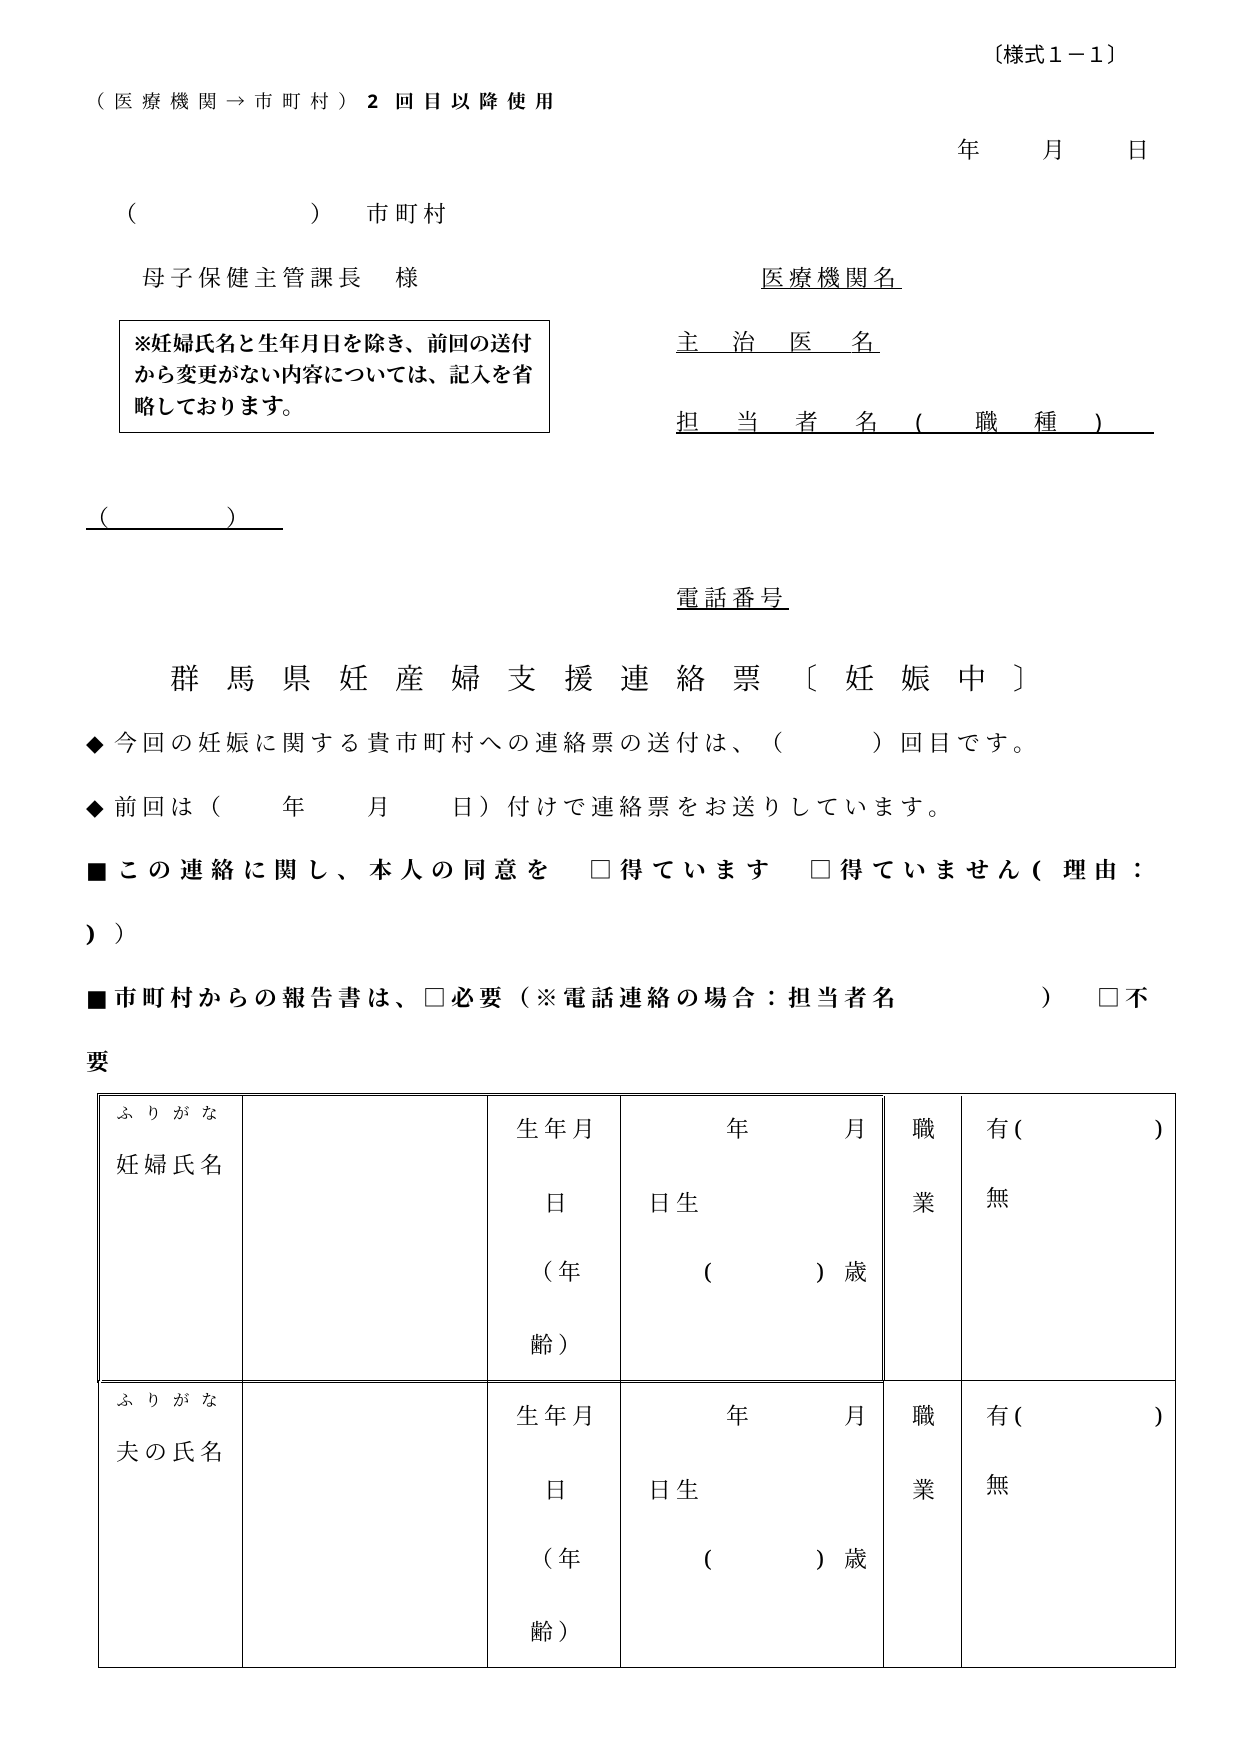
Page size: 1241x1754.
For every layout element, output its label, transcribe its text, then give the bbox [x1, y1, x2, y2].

text 電話番号 [86, 565, 1154, 629]
table_cell 生年月日 （年齢） [488, 1383, 620, 1667]
text 主治医名 [86, 308, 1157, 372]
table_header 有( ) 無 [962, 1094, 1175, 1380]
table_cell 職 業 [884, 1381, 961, 1667]
text 担当者名(職種) （ ） [86, 388, 1154, 548]
text 母子保健主管課長 様 医療機関名 [86, 244, 1154, 308]
text ◆前回は（ 年 月 日）付けで連絡票をお送りしています。 [86, 773, 1154, 837]
table_header 年 月 日生 ( )歳 [621, 1096, 883, 1380]
text ■市町村からの報告書は、□必要（※電話連絡の場合：担当者名 ） □不要 [86, 965, 1154, 1093]
table_cell 有( ) 無 [962, 1381, 1175, 1667]
table_header 生年月日 （年齢） [488, 1096, 620, 1380]
text 年 月 日 [86, 116, 1154, 180]
table_cell ふりがな 夫の氏名 [99, 1380, 242, 1667]
text ◆今回の妊娠に関する貴市町村への連絡票の送付は、（ ）回目です。 [86, 709, 1154, 773]
table_cell 年 月 日生 ( )歳 [621, 1383, 883, 1667]
table_header [243, 1096, 487, 1380]
text 群馬県妊産婦支援連絡票〔妊娠中〕 [86, 645, 1154, 709]
table_cell [243, 1383, 487, 1667]
table_header 職 業 [883, 1094, 962, 1380]
text （ ） 市町村 [86, 180, 1154, 244]
text ■この連絡に関し、本人の同意を □得ています □得ていません(理由： )） [86, 837, 1154, 965]
table_header ふりがな 妊婦氏名 [100, 1096, 242, 1380]
text （医療機関→市町村）2回目以降使用 [86, 84, 1154, 116]
